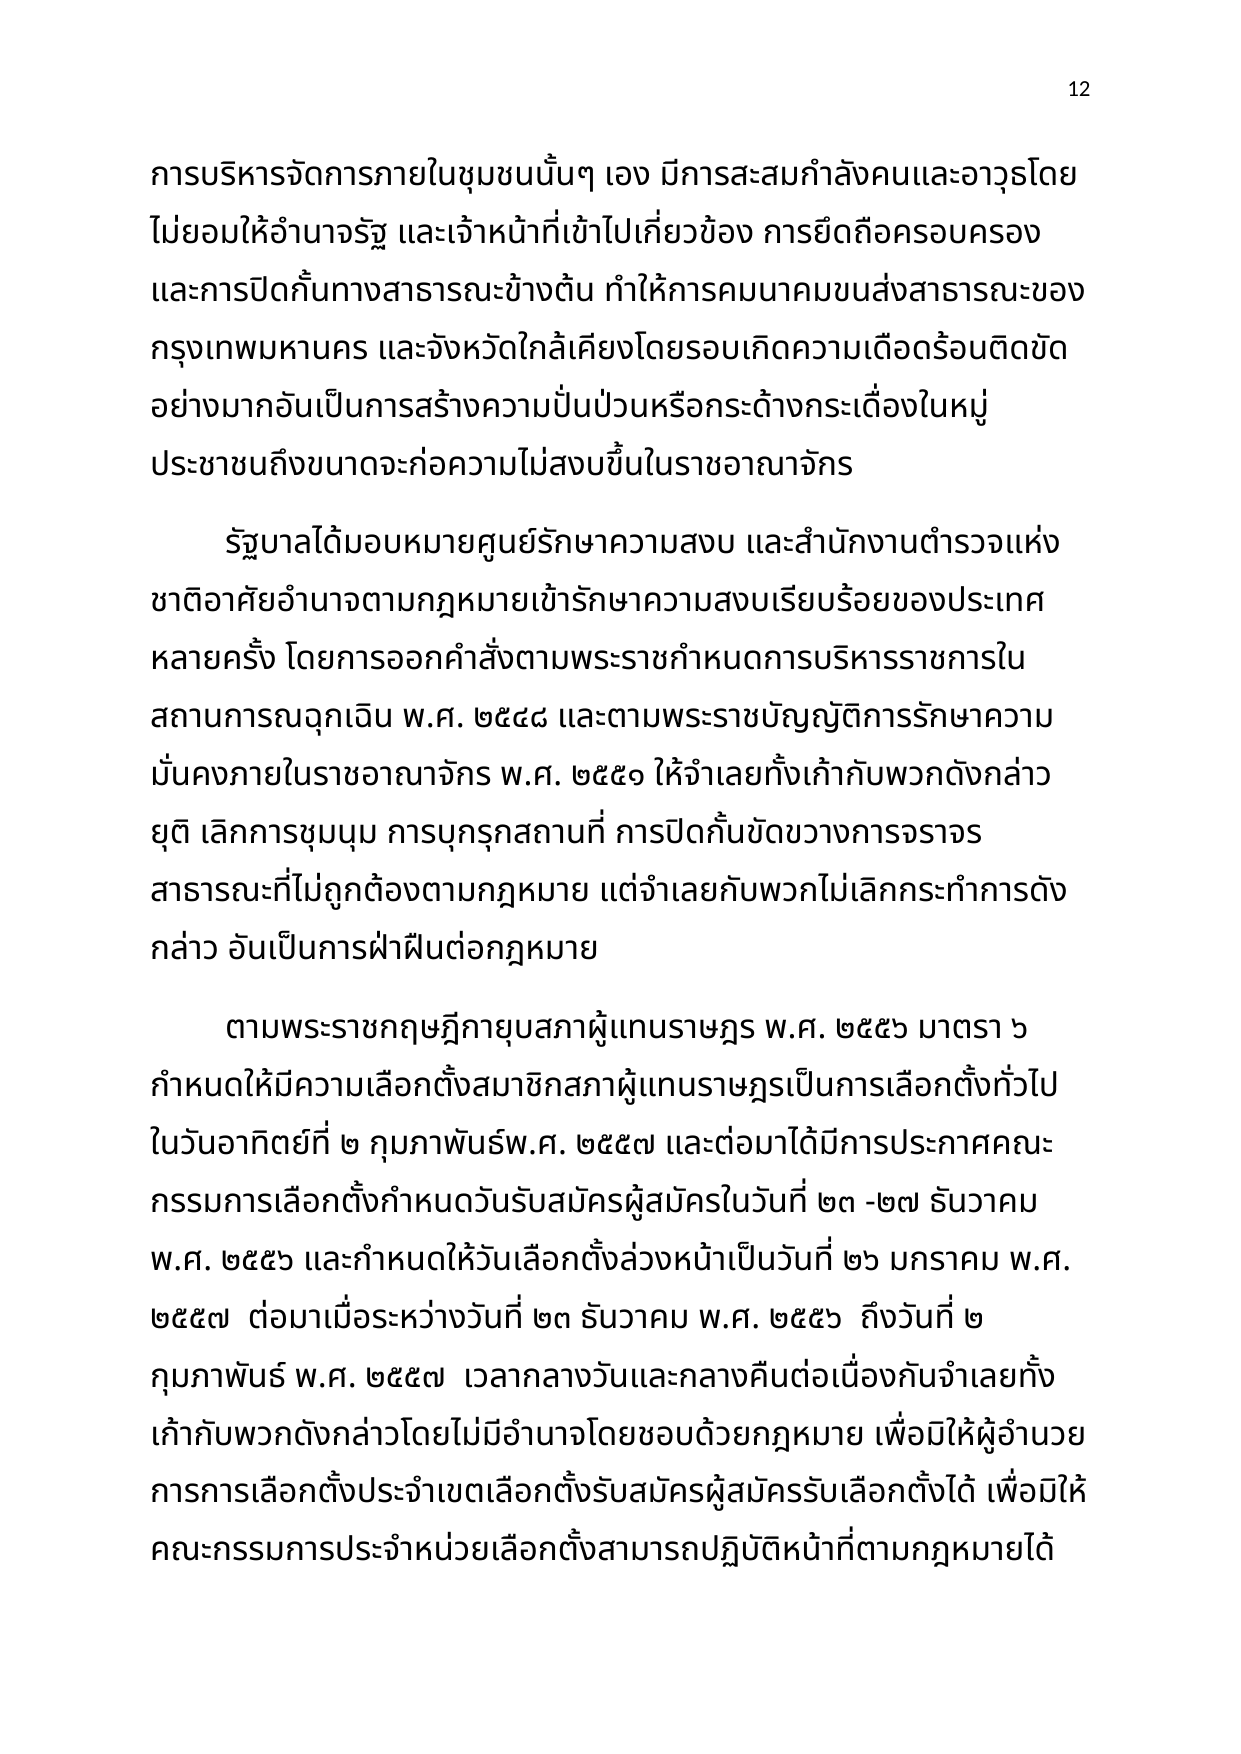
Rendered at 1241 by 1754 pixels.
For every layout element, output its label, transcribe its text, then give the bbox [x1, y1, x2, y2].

text รัฐบาลได้มอบหมายศูนย์รักษาความสงบ และสำนักงานตำรวจแห่งชาติอาศัยอำนาจตามกฎหมายเข้ารักษาความสงบเรียบร้อยของประเทศหลายครั้ง โดยการออกคำสั่งตามพระราชกำหนดการบริหารราชการในสถานการณฉุกเฉิน พ.ศ. ๒๕๔๘ และตามพระราชบัญญัติการรักษาความมั่นคงภายในราชอาณาจักร พ.ศ. ๒๕๕๑ ให้จำเลยทั้งเก้ากับพวกดังกล่าวยุติ เลิกการชุมนุม การบุกรุกสถานที่ การปิดกั้นขัดขวางการจราจรสาธารณะที่ไม่ถูกต้องตามกฎหมาย แต่จำเลยกับพวกไม่เลิกกระทำการดังกล่าว อันเป็นการฝ่าฝืนต่อกฎหมาย [150, 518, 1090, 974]
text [150, 150, 1090, 490]
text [150, 1003, 1090, 1576]
